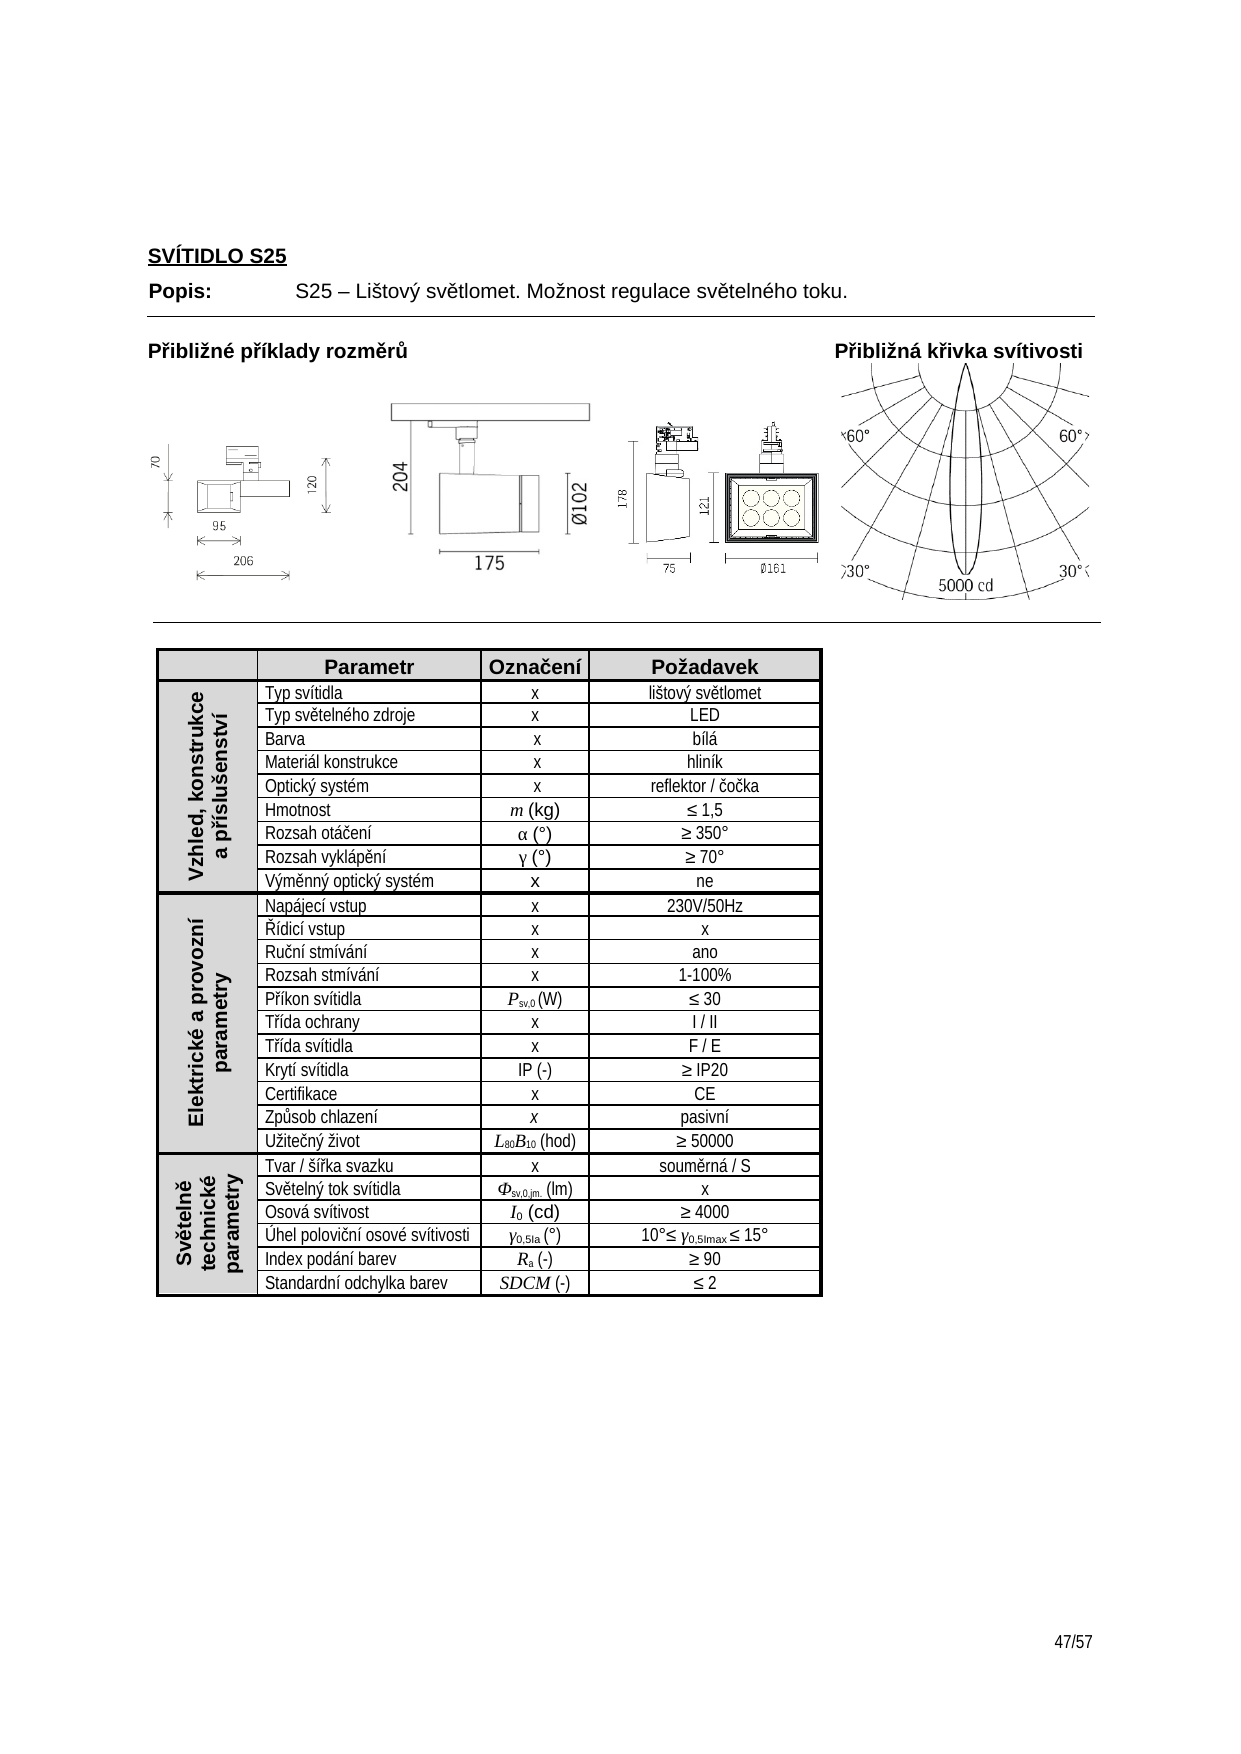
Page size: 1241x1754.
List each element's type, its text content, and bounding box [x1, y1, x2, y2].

text SVÍTIDLO S25 [148, 243, 1093, 267]
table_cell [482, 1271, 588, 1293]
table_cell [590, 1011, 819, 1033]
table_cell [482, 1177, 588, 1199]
text Popis: S25 – Lištový světlomet. Možnost regulace světelného toku. [148, 279, 1093, 303]
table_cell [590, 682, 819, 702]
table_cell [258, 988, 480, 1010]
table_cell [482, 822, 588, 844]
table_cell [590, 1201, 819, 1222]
text Přibližné příklady rozměrů Přibližná křivka svítivosti [148, 339, 1093, 363]
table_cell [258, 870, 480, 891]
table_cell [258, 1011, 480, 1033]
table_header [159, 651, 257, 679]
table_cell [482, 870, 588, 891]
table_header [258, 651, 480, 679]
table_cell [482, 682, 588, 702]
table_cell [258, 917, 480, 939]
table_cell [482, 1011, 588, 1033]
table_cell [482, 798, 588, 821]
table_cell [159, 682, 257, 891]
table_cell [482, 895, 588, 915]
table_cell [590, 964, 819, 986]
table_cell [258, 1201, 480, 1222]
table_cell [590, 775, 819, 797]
picture [147, 422, 333, 600]
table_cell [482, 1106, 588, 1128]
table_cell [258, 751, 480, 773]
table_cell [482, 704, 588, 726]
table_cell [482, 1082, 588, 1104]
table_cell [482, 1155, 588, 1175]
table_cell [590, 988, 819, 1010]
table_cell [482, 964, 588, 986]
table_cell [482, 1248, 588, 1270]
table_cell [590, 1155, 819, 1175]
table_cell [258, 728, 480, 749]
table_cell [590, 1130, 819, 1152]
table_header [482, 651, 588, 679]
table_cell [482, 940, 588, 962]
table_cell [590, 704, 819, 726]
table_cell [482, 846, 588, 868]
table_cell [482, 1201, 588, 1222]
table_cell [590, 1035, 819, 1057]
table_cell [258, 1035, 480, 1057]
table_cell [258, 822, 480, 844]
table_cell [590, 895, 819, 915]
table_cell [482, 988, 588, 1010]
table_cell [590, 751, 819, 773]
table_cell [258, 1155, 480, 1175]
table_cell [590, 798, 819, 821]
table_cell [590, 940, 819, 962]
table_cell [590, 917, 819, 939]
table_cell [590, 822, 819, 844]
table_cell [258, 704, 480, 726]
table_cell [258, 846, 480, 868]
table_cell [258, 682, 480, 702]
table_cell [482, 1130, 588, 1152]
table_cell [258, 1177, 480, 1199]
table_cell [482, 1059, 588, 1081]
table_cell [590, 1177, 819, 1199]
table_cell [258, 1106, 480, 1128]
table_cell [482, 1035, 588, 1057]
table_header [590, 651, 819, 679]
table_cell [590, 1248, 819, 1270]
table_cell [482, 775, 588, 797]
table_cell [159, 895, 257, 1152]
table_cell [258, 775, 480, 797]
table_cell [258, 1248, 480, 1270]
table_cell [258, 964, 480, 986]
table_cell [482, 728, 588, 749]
picture [368, 363, 1090, 600]
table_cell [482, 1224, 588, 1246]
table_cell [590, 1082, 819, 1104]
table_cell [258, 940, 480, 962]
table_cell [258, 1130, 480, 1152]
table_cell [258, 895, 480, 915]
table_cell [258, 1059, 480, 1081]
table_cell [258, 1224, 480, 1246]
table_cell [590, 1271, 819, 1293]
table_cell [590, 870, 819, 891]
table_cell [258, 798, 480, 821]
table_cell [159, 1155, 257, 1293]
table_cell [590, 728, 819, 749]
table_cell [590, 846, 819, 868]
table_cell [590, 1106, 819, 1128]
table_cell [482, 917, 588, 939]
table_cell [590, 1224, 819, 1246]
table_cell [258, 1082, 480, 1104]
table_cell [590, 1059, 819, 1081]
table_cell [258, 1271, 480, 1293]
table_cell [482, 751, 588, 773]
